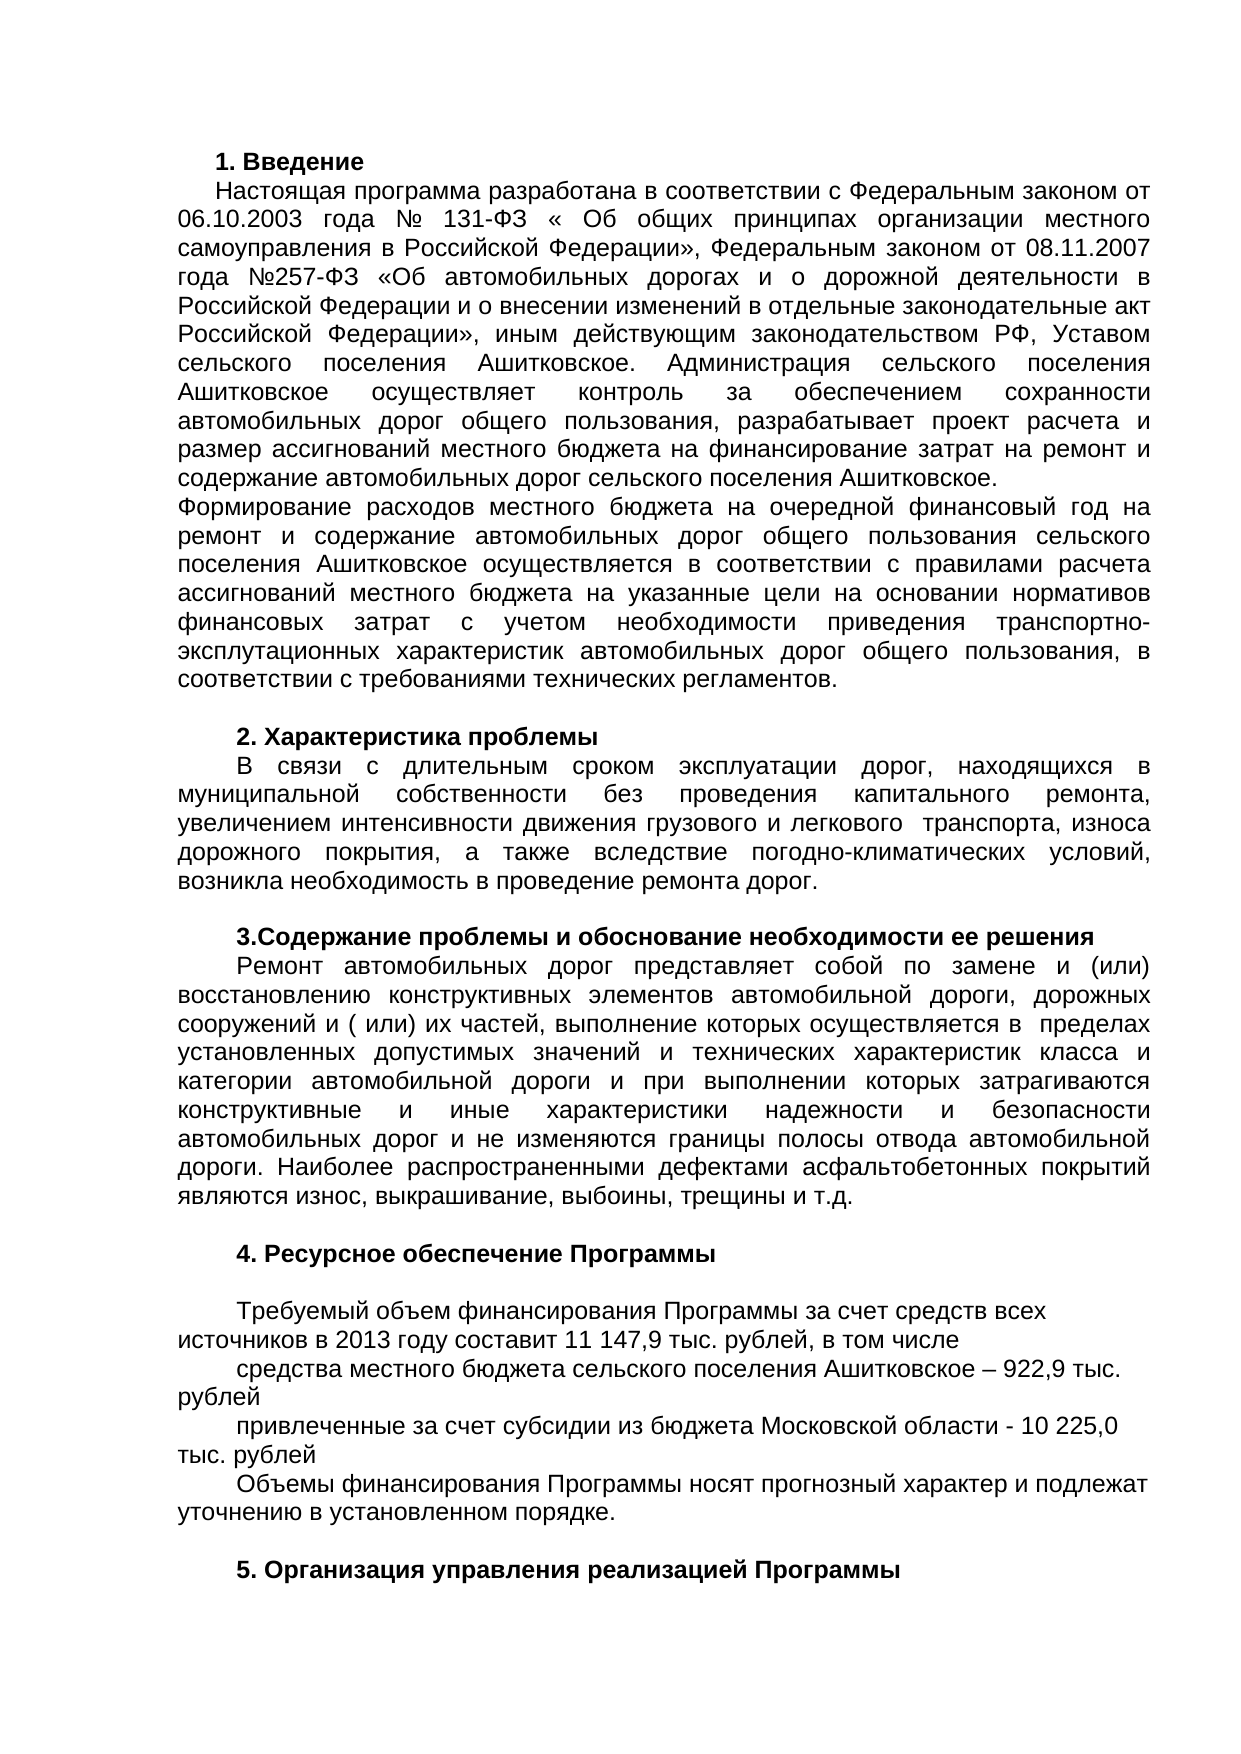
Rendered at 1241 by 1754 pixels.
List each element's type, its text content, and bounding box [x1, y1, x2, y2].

text 2. Характеристика проблемы [236, 722, 1152, 751]
text В связи с длительным сроком эксплуатации дорог, находящихся в муниципальной собственности без проведения капитального ремонта, увеличением интенсивности движения грузового и легкового транспорта, износа дорожного покрытия, а также вследствие погодно-климатических условий, возникла необходимость в проведение ремонта дорог. [177, 751, 1152, 894]
text привлеченные за счет субсидии из бюджета Московской области - 10 225,0 тыс. рублей [177, 1411, 1152, 1469]
text Формирование расходов местного бюджета на очередной финансовый год на ремонт и содержание автомобильных дорог общего пользования сельского поселения Ашитковское осуществляется в соответствии с правилами расчета ассигнований местного бюджета на указанные цели на основании нормативов финансовых затрат с учетом необходимости приведения транспортно-эксплутационных характеристик автомобильных дорог общего пользования, в соответствии с требованиями технических регламентов. [177, 492, 1152, 693]
text Ремонт автомобильных дорог представляет собой по замене и (или) восстановлению конструктивных элементов автомобильной дороги, дорожных сооружений и ( или) их частей, выполнение которых осуществляется в пределах установленных допустимых значений и технических характеристик класса и категории автомобильной дороги и при выполнении которых затрагиваются конструктивные и иные характеристики надежности и безопасности автомобильных дорог и не изменяются границы полосы отвода автомобильной дороги. Наиболее распространенными дефектами асфальтобетонных покрытий являются износ, выкрашивание, выбоины, трещины и т.д. [177, 951, 1152, 1210]
text Настоящая программа разработана в соответствии с Федеральным законом от 06.10.2003 года № 131-ФЗ « Об общих принципах организации местного самоуправления в Российской Федерации», Федеральным законом от 08.11.2007 года №257-ФЗ «Об автомобильных дорогах и о дорожной деятельности в Российской Федерации и о внесении изменений в отдельные законодательные акт Российской Федерации», иным действующим законодательством РФ, Уставом сельского поселения Ашитковское. Администрация сельского поселения Ашитковское осуществляет контроль за обеспечением сохранности автомобильных дорог общего пользования, разрабатывает проект расчета и размер ассигнований местного бюджета на финансирование затрат на ремонт и содержание автомобильных дорог сельского поселения Ашитковское. [177, 176, 1152, 492]
text средства местного бюджета сельского поселения Ашитковское – 922,9 тыс. рублей [177, 1354, 1152, 1411]
text Объемы финансирования Программы носят прогнозный характер и подлежат уточнению в установленном порядке. [177, 1469, 1152, 1526]
text 4. Ресурсное обеспечение Программы [177, 1239, 1152, 1267]
text 5. Организация управления реализацией Программы [177, 1555, 1152, 1584]
text 1. Введение [215, 147, 1152, 176]
text Требуемый объем финансирования Программы за счет средств всех источников в 2013 году составит 11 147,9 тыс. рублей, в том числе [177, 1296, 1152, 1354]
text 3.Содержание проблемы и обоснование необходимости ее решения [177, 922, 1152, 951]
